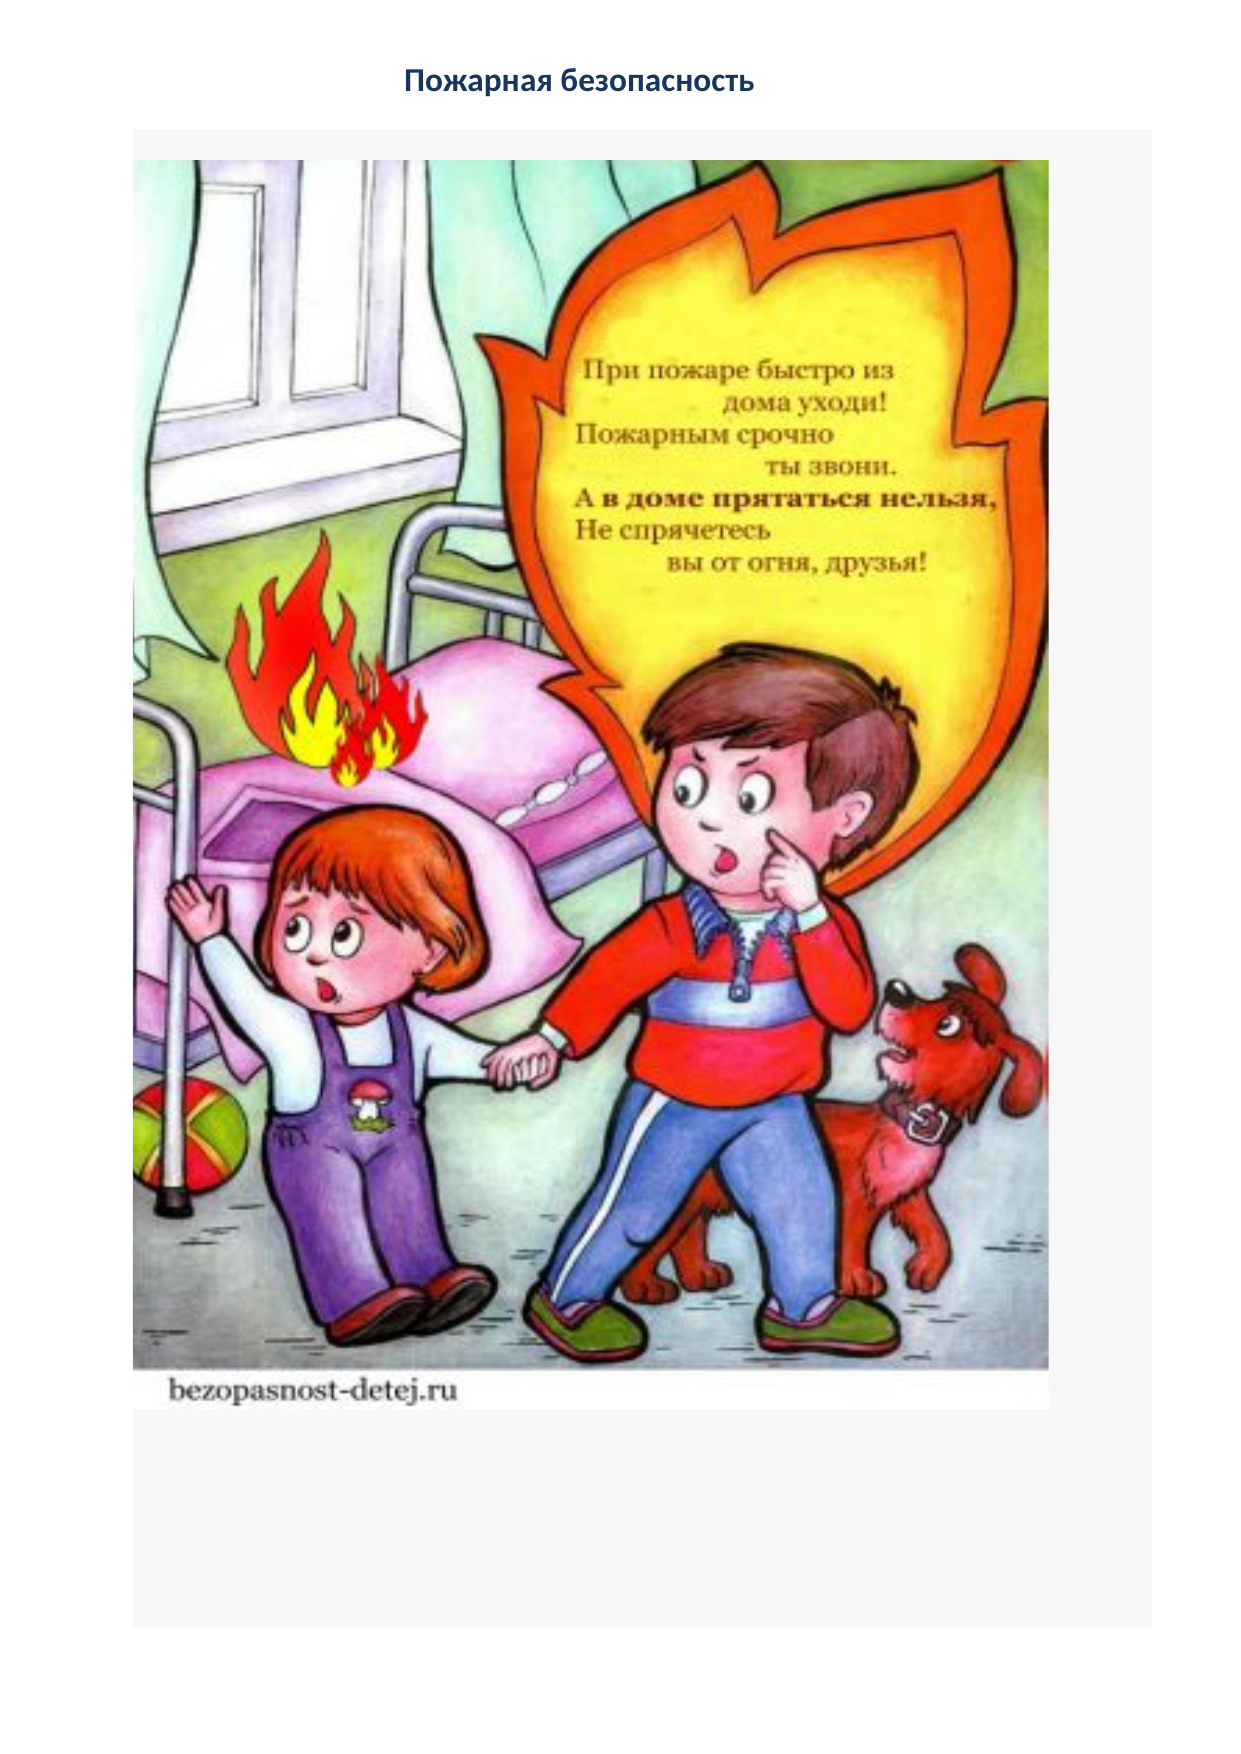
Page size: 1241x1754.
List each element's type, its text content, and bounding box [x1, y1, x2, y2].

text Пожарная безопасность [133, 59, 1152, 100]
picture [132, 160, 1049, 1409]
